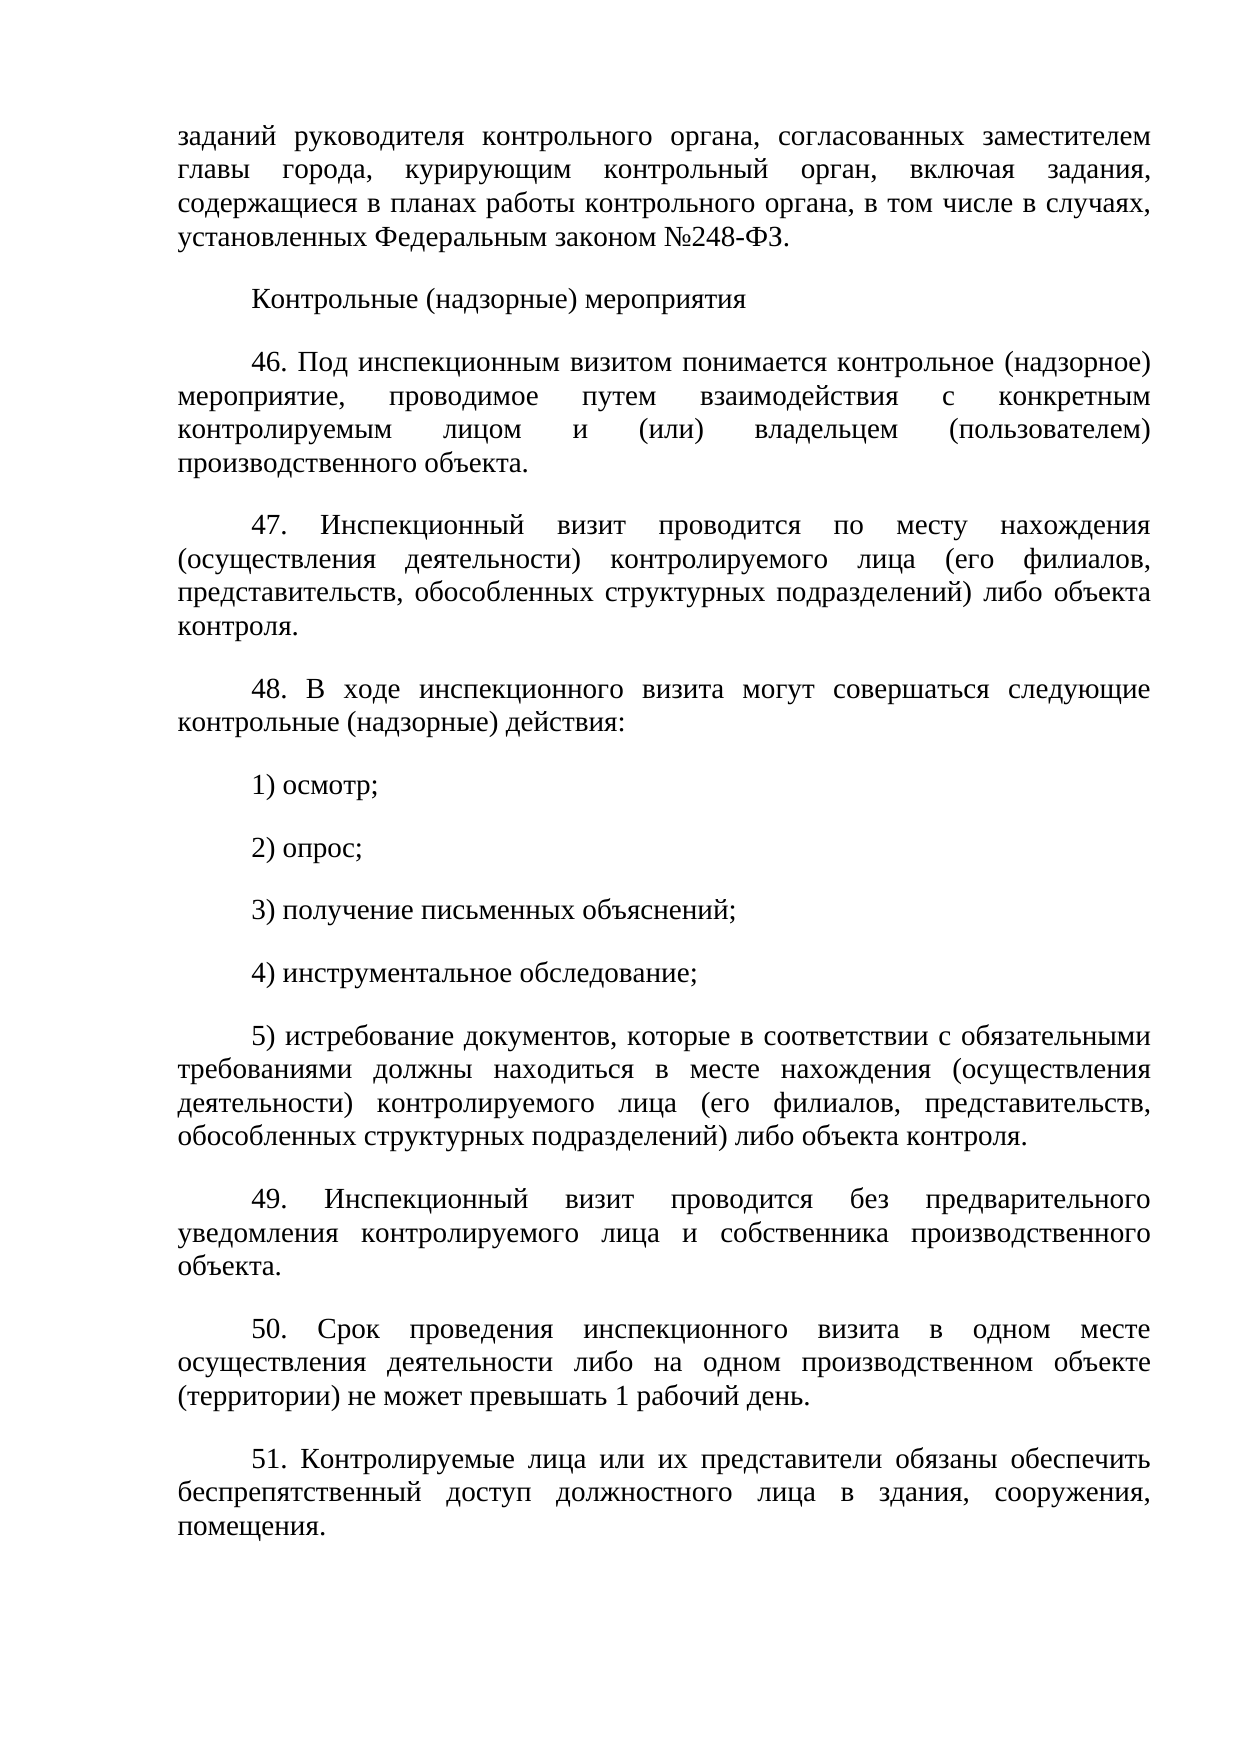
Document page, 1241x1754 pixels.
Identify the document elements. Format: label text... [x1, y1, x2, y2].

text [177, 118, 1152, 252]
text 51. Контролируемые лица или их представители обязаны обеспечить беспрепятственный доступ должностного лица в здания, сооружения, помещения. [177, 1441, 1152, 1541]
text 50. Срок проведения инспекционного визита в одном месте осуществления деятельности либо на одном производственном объекте (территории) не может превышать 1 рабочий день. [177, 1311, 1152, 1412]
text 48. В ходе инспекционного визита могут совершаться следующие контрольные (надзорные) действия: [177, 671, 1152, 738]
text 46. Под инспекционным визитом понимается контрольное (надзорное) мероприятие, проводимое путем взаимодействия с конкретным контролируемым лицом и (или) владельцем (пользователем) производственного объекта. [177, 344, 1152, 478]
text 4) инструментальное обследование; [177, 955, 1152, 989]
text 3) получение письменных объяснений; [177, 892, 1152, 926]
text 1) осмотр; [177, 767, 1152, 801]
text 47. Инспекционный визит проводится по месту нахождения (осуществления деятельности) контролируемого лица (его филиалов, представительств, обособленных структурных подразделений) либо объекта контроля. [177, 507, 1152, 642]
text Контрольные (надзорные) мероприятия [177, 281, 1152, 315]
text 5) истребование документов, которые в соответствии с обязательными требованиями должны находиться в месте нахождения (осуществления деятельности) контролируемого лица (его филиалов, представительств, обособленных структурных подразделений) либо объекта контроля. [177, 1018, 1152, 1152]
text 2) опрос; [177, 830, 1152, 863]
text 49. Инспекционный визит проводится без предварительного уведомления контролируемого лица и собственника производственного объекта. [177, 1181, 1152, 1282]
